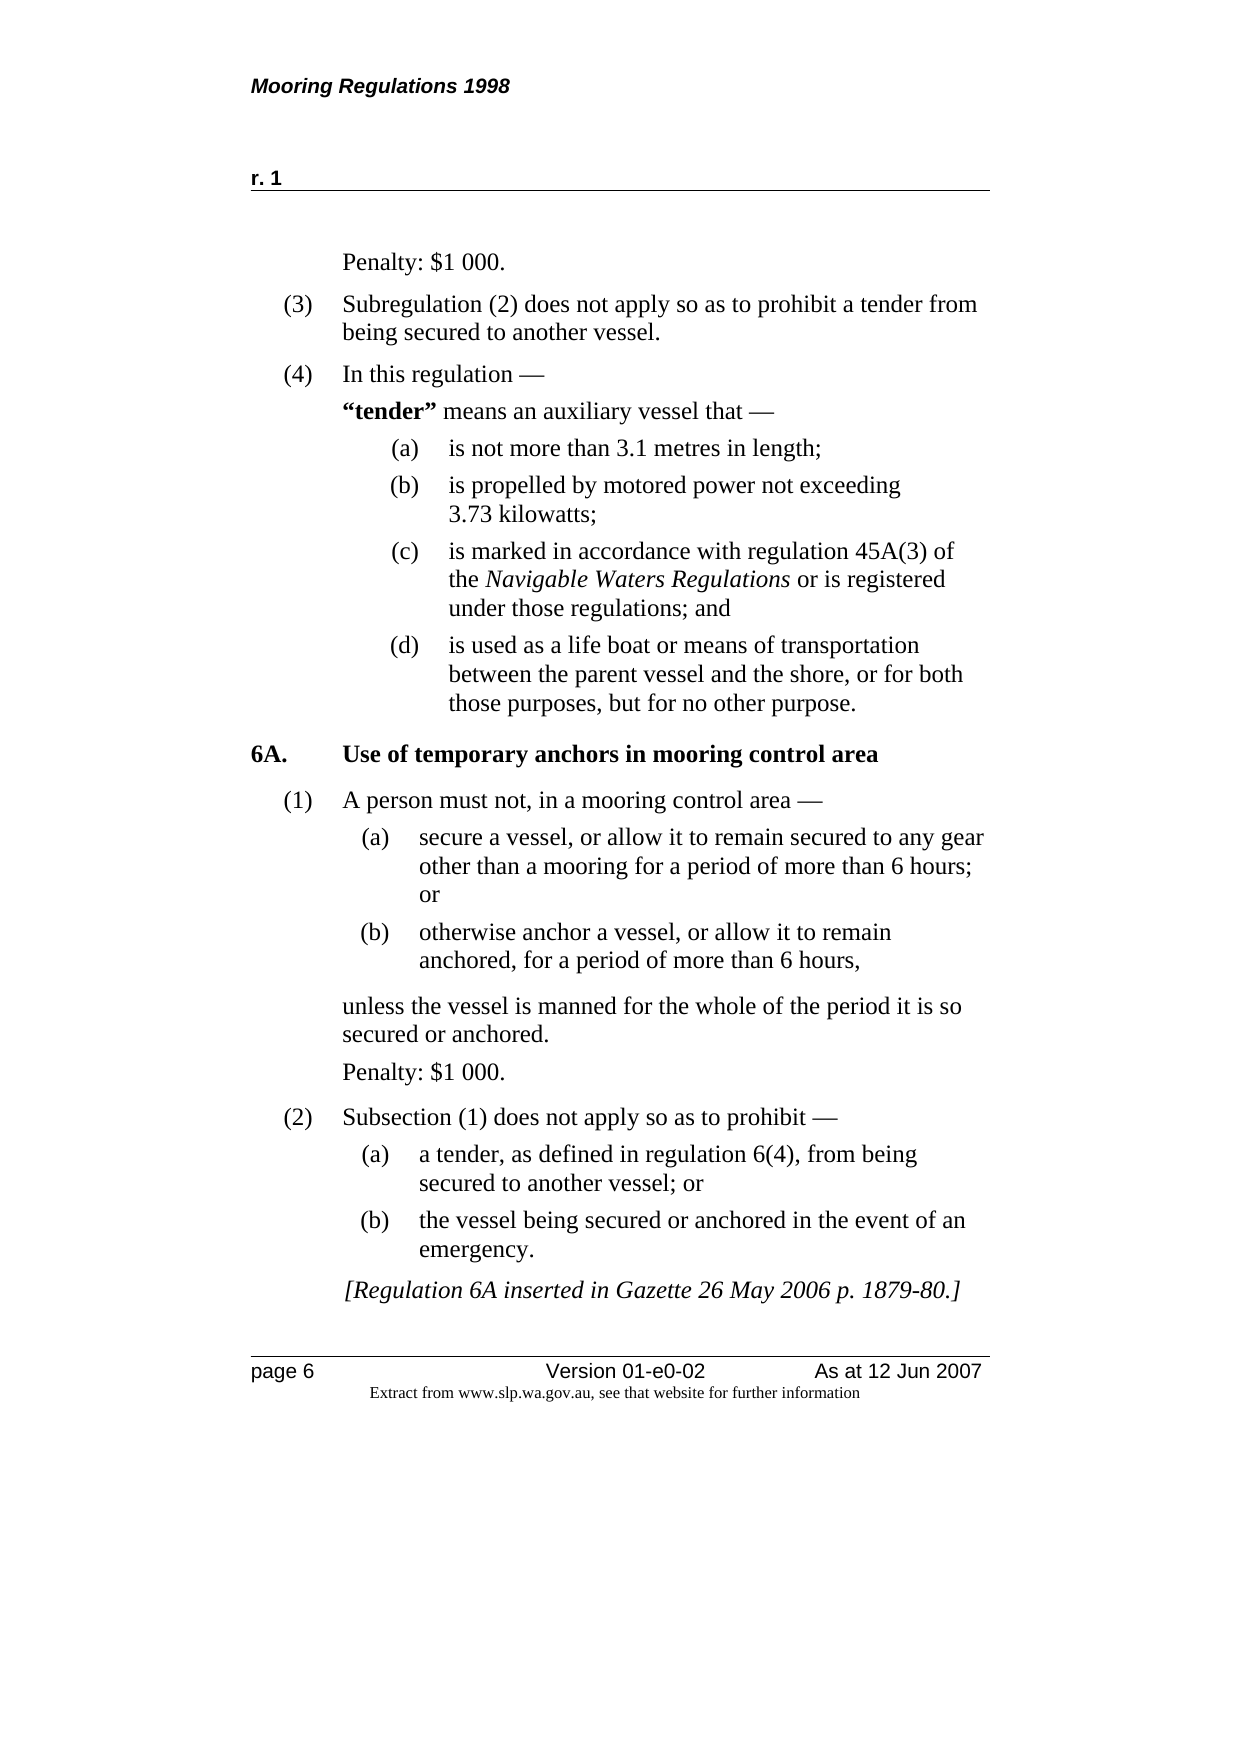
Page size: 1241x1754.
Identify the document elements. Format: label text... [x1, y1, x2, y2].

text Penalty: $1 000. [251, 247, 990, 276]
text (b) the vessel being secured or anchored in the event of an emergency. [251, 1205, 990, 1262]
text (3) Subregulation (2) does not apply so as to prohibit a tender from being secured to another vessel. [251, 289, 990, 346]
subtitle 6A. Use of temporary anchors in mooring control area [251, 739, 990, 768]
text (a) is not more than 3.1 metres in length; [251, 433, 990, 462]
text (1) A person must not, in a mooring control area — [251, 785, 990, 814]
text (d) is used as a life boat or means of transportation between the parent vessel and the shore, or for both those purposes, but for no other purpose. [251, 630, 990, 717]
text unless the vessel is manned for the whole of the period it is so secured or anchored. [251, 991, 990, 1048]
text (a) a tender, as defined in regulation 6(4), from being secured to another vessel; or [251, 1139, 990, 1197]
text (b) otherwise anchor a vessel, or allow it to remain anchored, for a period of more than 6 hours, [251, 917, 990, 974]
text Penalty: $1 000. [251, 1057, 990, 1085]
text [Regulation 6A inserted in Gazette 26 May 2006 p. 1879-80.] [251, 1275, 990, 1304]
text (a) secure a vessel, or allow it to remain secured to any gear other than a mooring for a period of more than 6 hours; or [251, 822, 990, 908]
text (2) Subsection (1) does not apply so as to prohibit — [251, 1102, 990, 1131]
text (4) In this regulation — [251, 359, 990, 387]
text “tender” means an auxiliary vessel that — [251, 396, 990, 424]
text (c) is marked in accordance with regulation 45A(3) of the Navigable Waters Regulations or is registered under those regulations; and [251, 536, 990, 622]
text (b) is propelled by motored power not exceeding 3.73 kilowatts; [251, 470, 990, 527]
